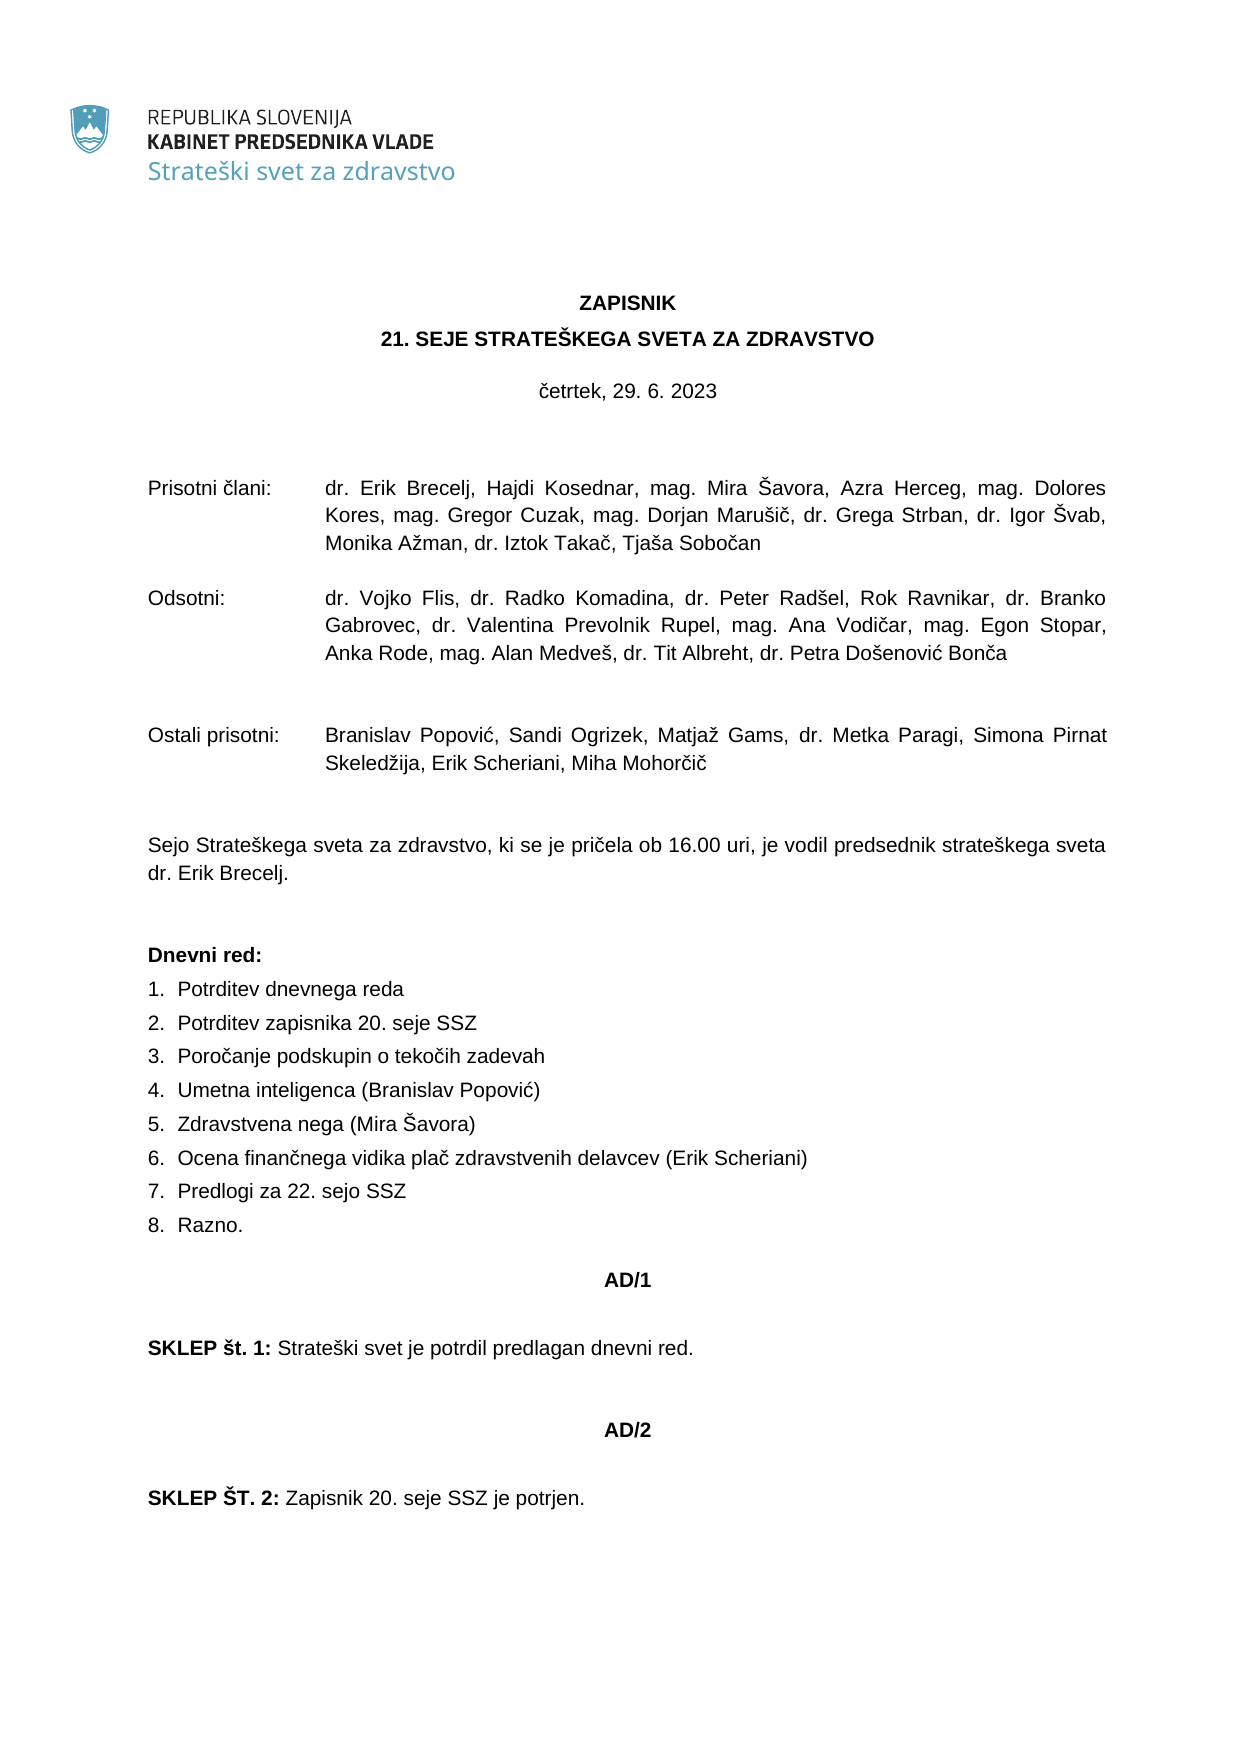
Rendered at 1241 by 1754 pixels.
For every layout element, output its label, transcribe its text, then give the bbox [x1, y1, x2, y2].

list Predlogi za 22. sejo SSZ [148, 1179, 1107, 1203]
text AD/2 [148, 1418, 1107, 1442]
text AD/1 [148, 1268, 1107, 1292]
text SKLEP ŠT. 2: Zapisnik 20. seje SSZ je potrjen. [148, 1485, 1107, 1509]
text Odsotni: dr. Vojko Flis, dr. Radko Komadina, dr. Peter Radšel, Rok Ravnikar, dr. Branko Gabrovec, dr. Valentina Prevolnik Rupel, mag. Ana Vodičar, mag. Egon Stopar, Anka Rode, mag. Alan Medveš, dr. Tit Albreht, dr. Petra Došenović Bonča [148, 585, 1107, 664]
list Ocena finančnega vidika plač zdravstvenih delavcev (Erik Scheriani) [148, 1145, 1107, 1169]
text Dnevni red: [148, 943, 1107, 967]
text Prisotni člani: dr. Erik Brecelj, Hajdi Kosednar, mag. Mira Šavora, Azra Herceg, mag. Dolores Kores, mag. Gregor Cuzak, mag. Dorjan Marušič, dr. Grega Strban, dr. Igor Švab, Monika Ažman, dr. Iztok Takač, Tjaša Sobočan [148, 475, 1107, 554]
text 21. SEJE STRATEŠKEGA SVETA ZA ZDRAVSTVO [148, 327, 1107, 351]
list Potrditev dnevnega reda [148, 977, 1107, 1001]
text Sejo Strateškega sveta za zdravstvo, ki se je pričela ob 16.00 uri, je vodil predsednik strateškega sveta dr. Erik Brecelj. [148, 833, 1107, 884]
list Umetna inteligenca (Branislav Popović) [148, 1078, 1107, 1102]
list Razno. [148, 1213, 1107, 1237]
list Zdravstvena nega (Mira Šavora) [148, 1112, 1107, 1136]
text SKLEP št. 1: Strateški svet je potrdil predlagan dnevni red. [148, 1335, 1107, 1359]
list Poročanje podskupin o tekočih zadevah [148, 1044, 1107, 1068]
text Ostali prisotni: Branislav Popović, Sandi Ogrizek, Matjaž Gams, dr. Metka Paragi, Simona Pirnat Skeledžija, Erik Scheriani, Miha Mohorčič [148, 723, 1107, 774]
text četrtek, 29. 6. 2023 [148, 378, 1107, 402]
list Potrditev zapisnika 20. seje SSZ [148, 1010, 1107, 1034]
text ZAPISNIK [148, 291, 1107, 315]
